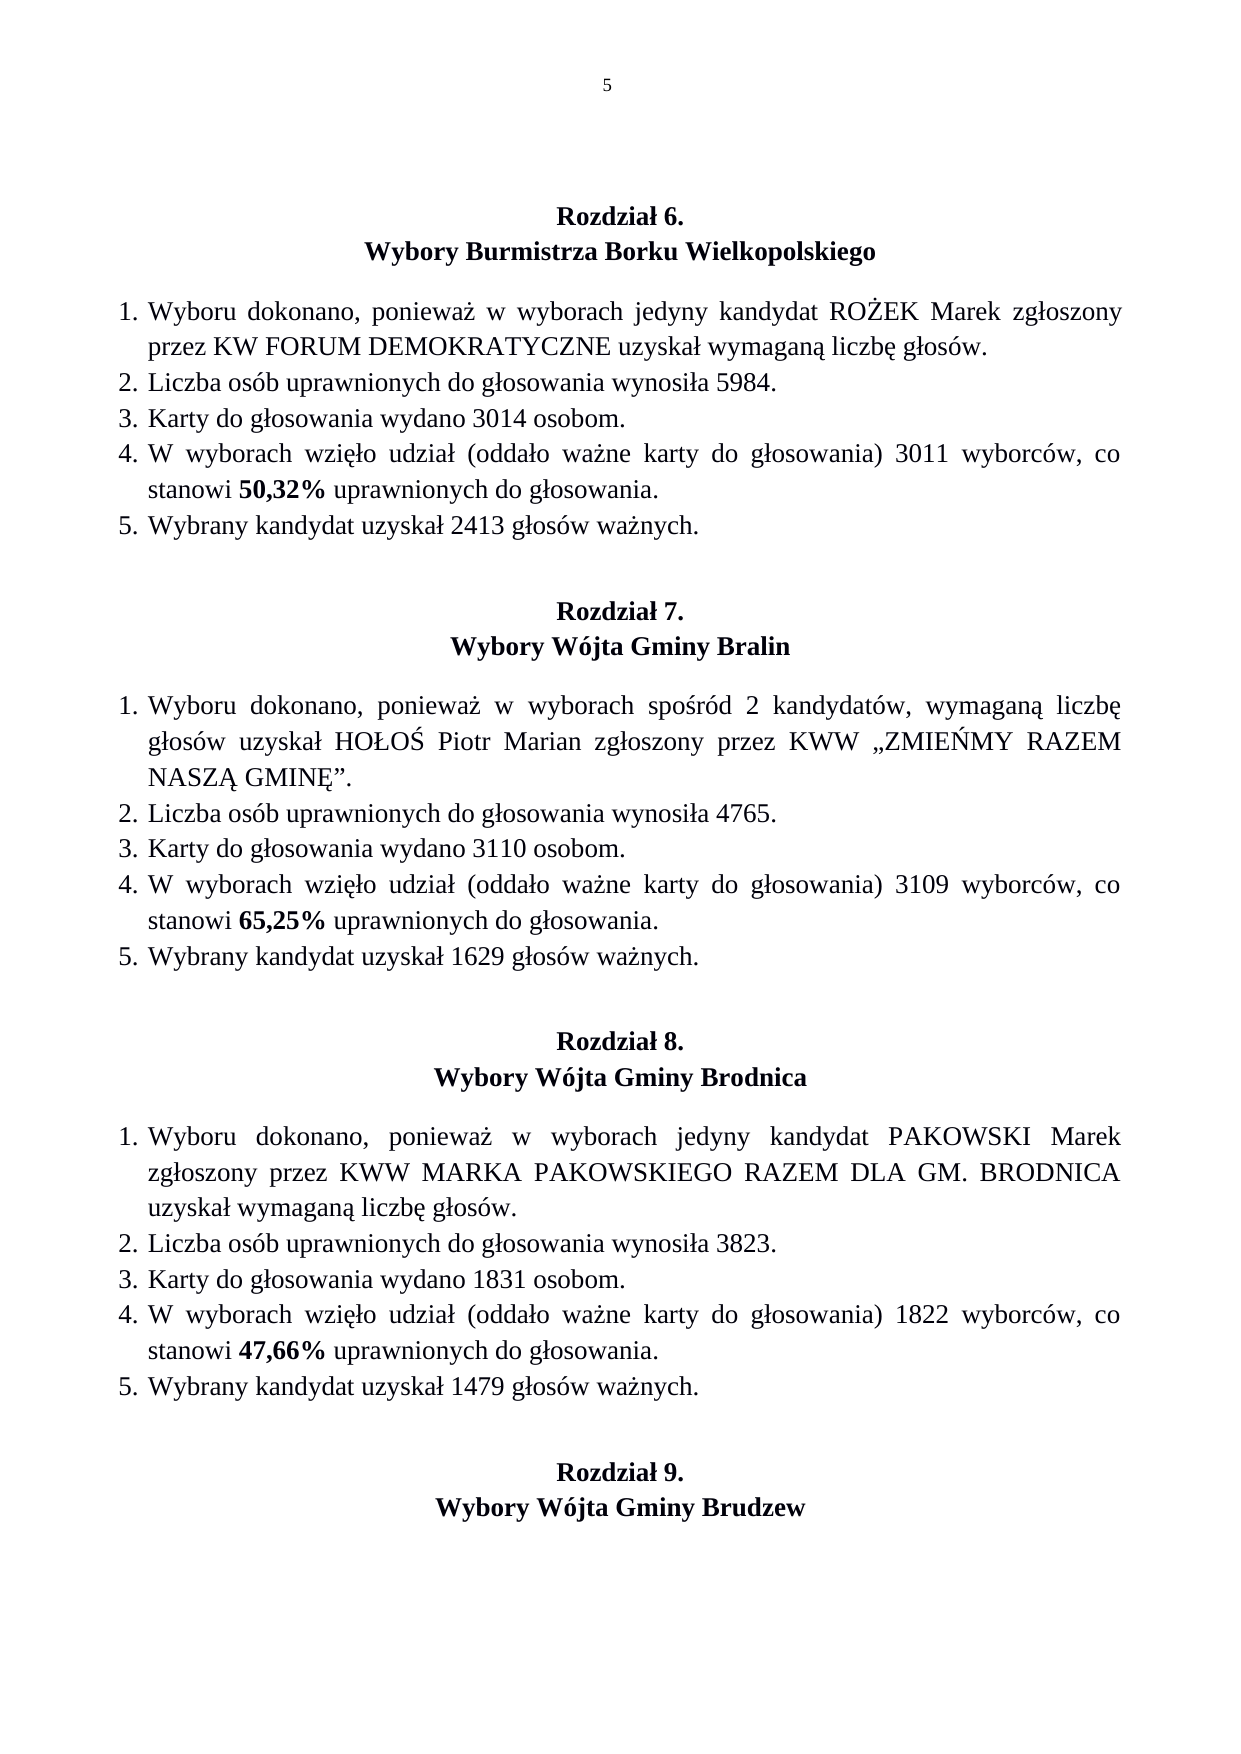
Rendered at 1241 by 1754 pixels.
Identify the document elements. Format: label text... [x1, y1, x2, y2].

text 3. Karty do głosowania wydano 1831 osobom. [118, 1263, 1122, 1294]
text 1. Wyboru dokonano, ponieważ w wyborach spośród 2 kandydatów, wymaganą liczbę głosów uzyskał HOŁOŚ Piotr Marian zgłoszony przez KWW „ZMIEŃMY RAZEM NASZĄ GMINĘ”. [118, 689, 1122, 792]
text 4. W wyborach wzięło udział (oddało ważne karty do głosowania) 3109 wyborców, co stanowi 65,25% uprawnionych do głosowania. [118, 868, 1122, 935]
text Rozdział 6. Wybory Burmistrza Borku Wielkopolskiego [118, 200, 1122, 291]
text 1. Wyboru dokonano, ponieważ w wyborach jedyny kandydat PAKOWSKI Marek zgłoszony przez KWW MARKA PAKOWSKIEGO RAZEM DLA GM. BRODNICA uzyskał wymaganą liczbę głosów. [118, 1120, 1122, 1223]
text 2. Liczba osób uprawnionych do głosowania wynosiła 4765. [118, 797, 1122, 828]
text Rozdział 7. Wybory Wójta Gminy Bralin [118, 594, 1122, 686]
text 1. Wyboru dokonano, ponieważ w wyborach jedyny kandydat ROŻEK Marek zgłoszony przez KW FORUM DEMOKRATYCZNE uzyskał wymaganą liczbę głosów. [118, 295, 1122, 362]
text 4. W wyborach wzięło udział (oddało ważne karty do głosowania) 1822 wyborców, co stanowi 47,66% uprawnionych do głosowania. [118, 1299, 1122, 1366]
text 4. W wyborach wzięło udział (oddało ważne karty do głosowania) 3011 wyborców, co stanowi 50,32% uprawnionych do głosowania. [118, 438, 1122, 504]
text 2. Liczba osób uprawnionych do głosowania wynosiła 5984. [118, 366, 1122, 397]
text 5. Wybrany kandydat uzyskał 1629 głosów ważnych. [118, 939, 1122, 971]
text 3. Karty do głosowania wydano 3014 osobom. [118, 402, 1122, 433]
text Rozdział 9. Wybory Wójta Gminy Brudzew [118, 1456, 1122, 1547]
text Rozdział 8. Wybory Wójta Gminy Brodnica [118, 1025, 1122, 1117]
text 5. Wybrany kandydat uzyskał 2413 głosów ważnych. [118, 509, 1122, 540]
text 2. Liczba osób uprawnionych do głosowania wynosiła 3823. [118, 1227, 1122, 1258]
text 5. Wybrany kandydat uzyskał 1479 głosów ważnych. [118, 1370, 1122, 1401]
text 3. Karty do głosowania wydano 3110 osobom. [118, 832, 1122, 863]
